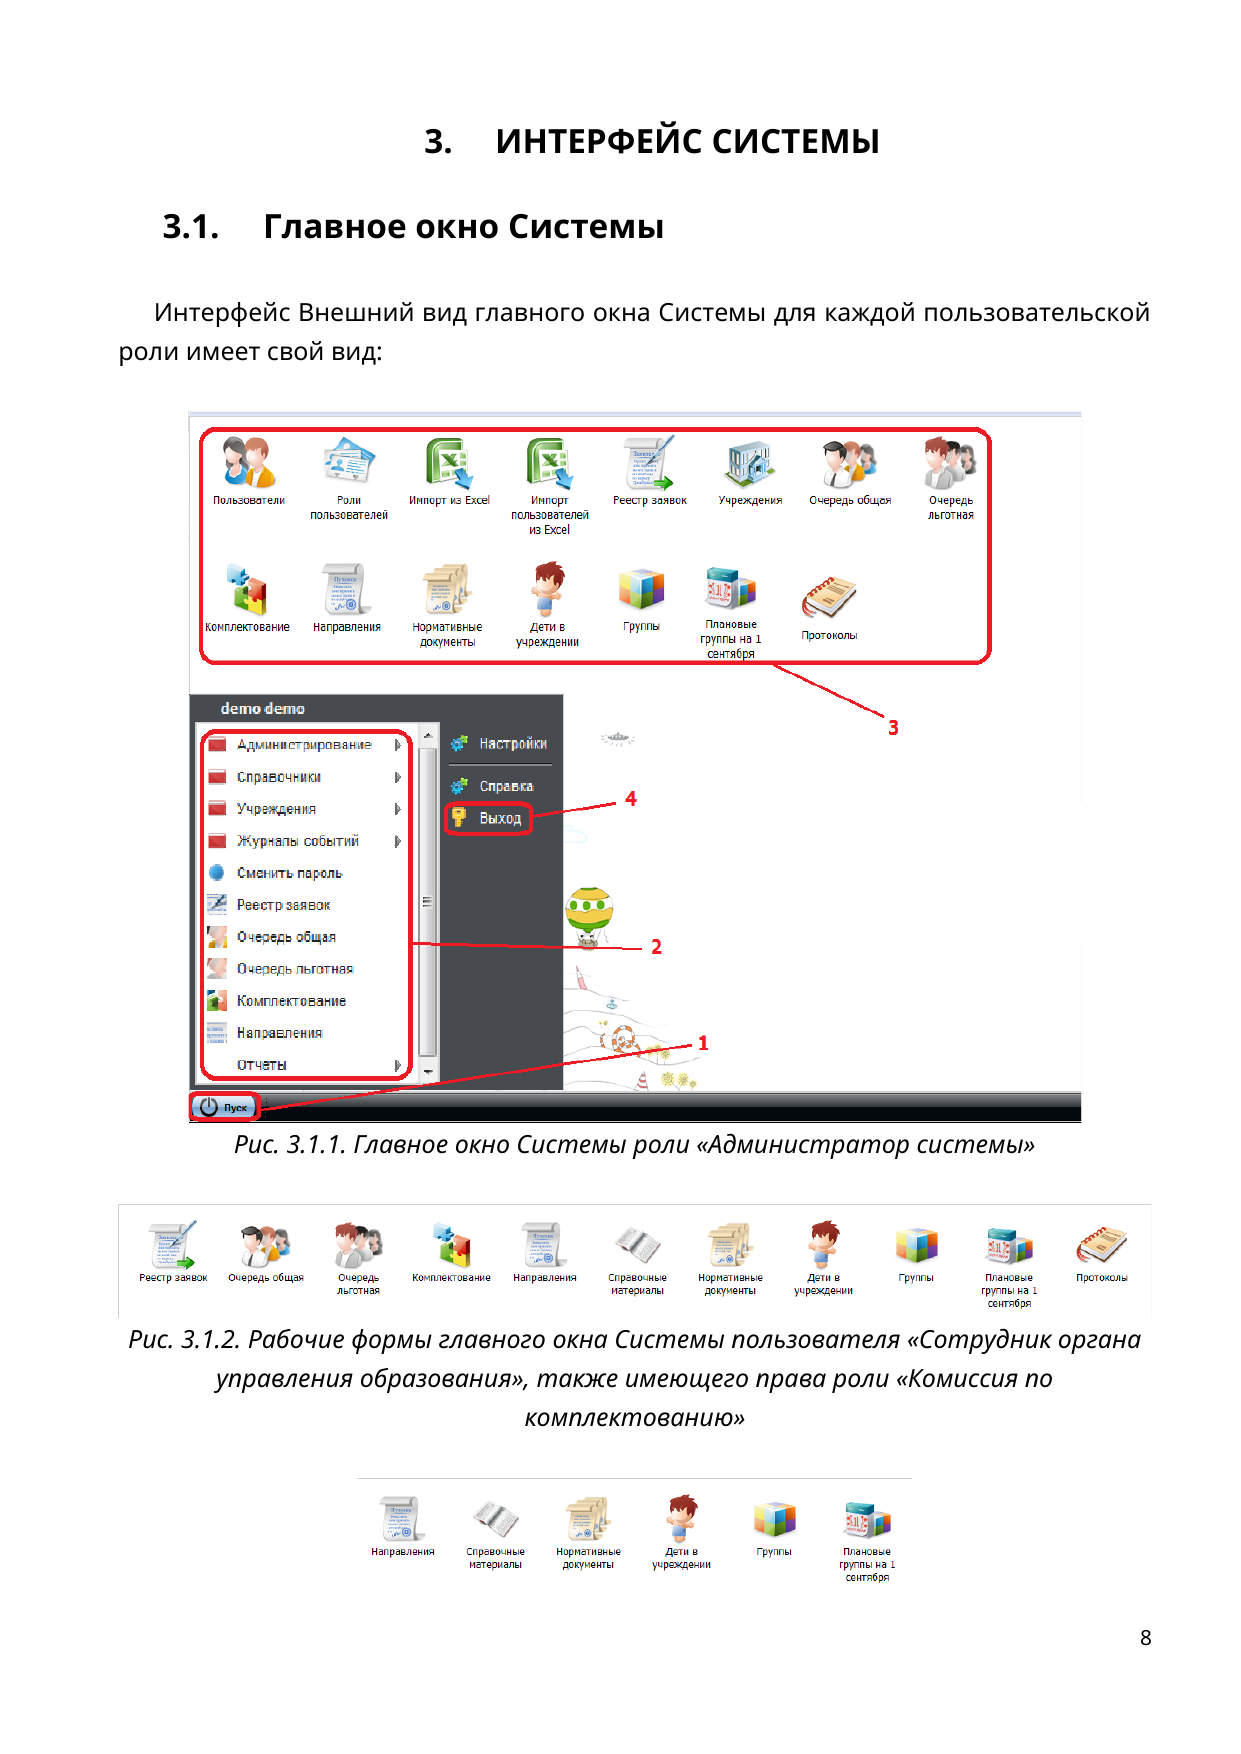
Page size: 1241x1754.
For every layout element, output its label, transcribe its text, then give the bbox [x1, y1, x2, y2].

subtitle Интерфейс Системы [153, 118, 1152, 163]
picture [188, 411, 1082, 1123]
text Рис. 3.1.2. Рабочие формы главного окна Системы пользователя «Сотрудник органа управления образования», также имеющего права роли «Комиссия по комплектованию» [118, 1321, 1152, 1434]
text Рис. 3.1.1. Главное окно Системы роли «Администратор системы» [118, 1126, 1152, 1161]
text Интерфейс Внешний вид главного окна Системы для каждой пользовательской роли имеет свой вид: [118, 294, 1152, 367]
picture [118, 1204, 1152, 1318]
picture [357, 1478, 913, 1591]
subtitle Главное окно Системы [162, 203, 1152, 248]
